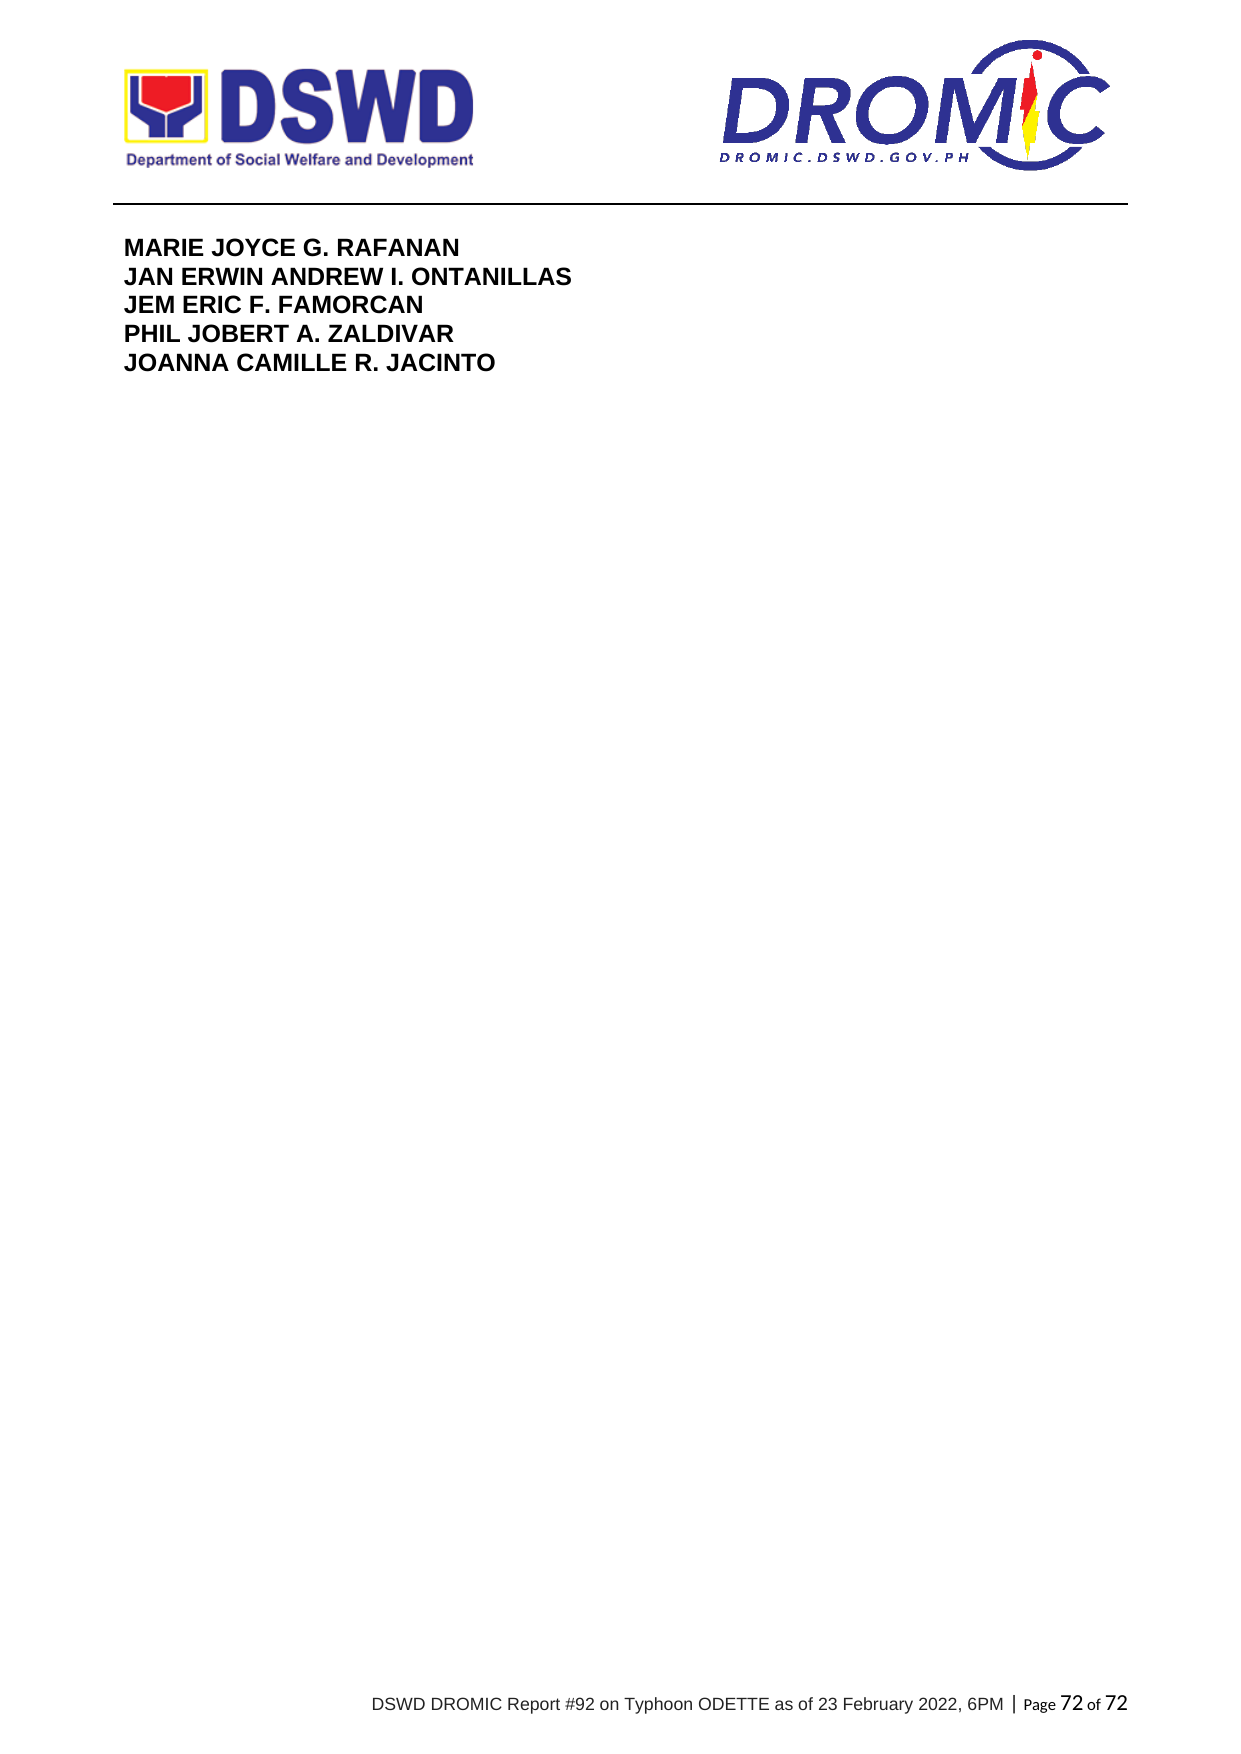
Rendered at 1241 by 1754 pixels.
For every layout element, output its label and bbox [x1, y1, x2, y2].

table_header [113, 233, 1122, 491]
picture [676, 39, 1149, 171]
picture [112, 65, 487, 173]
